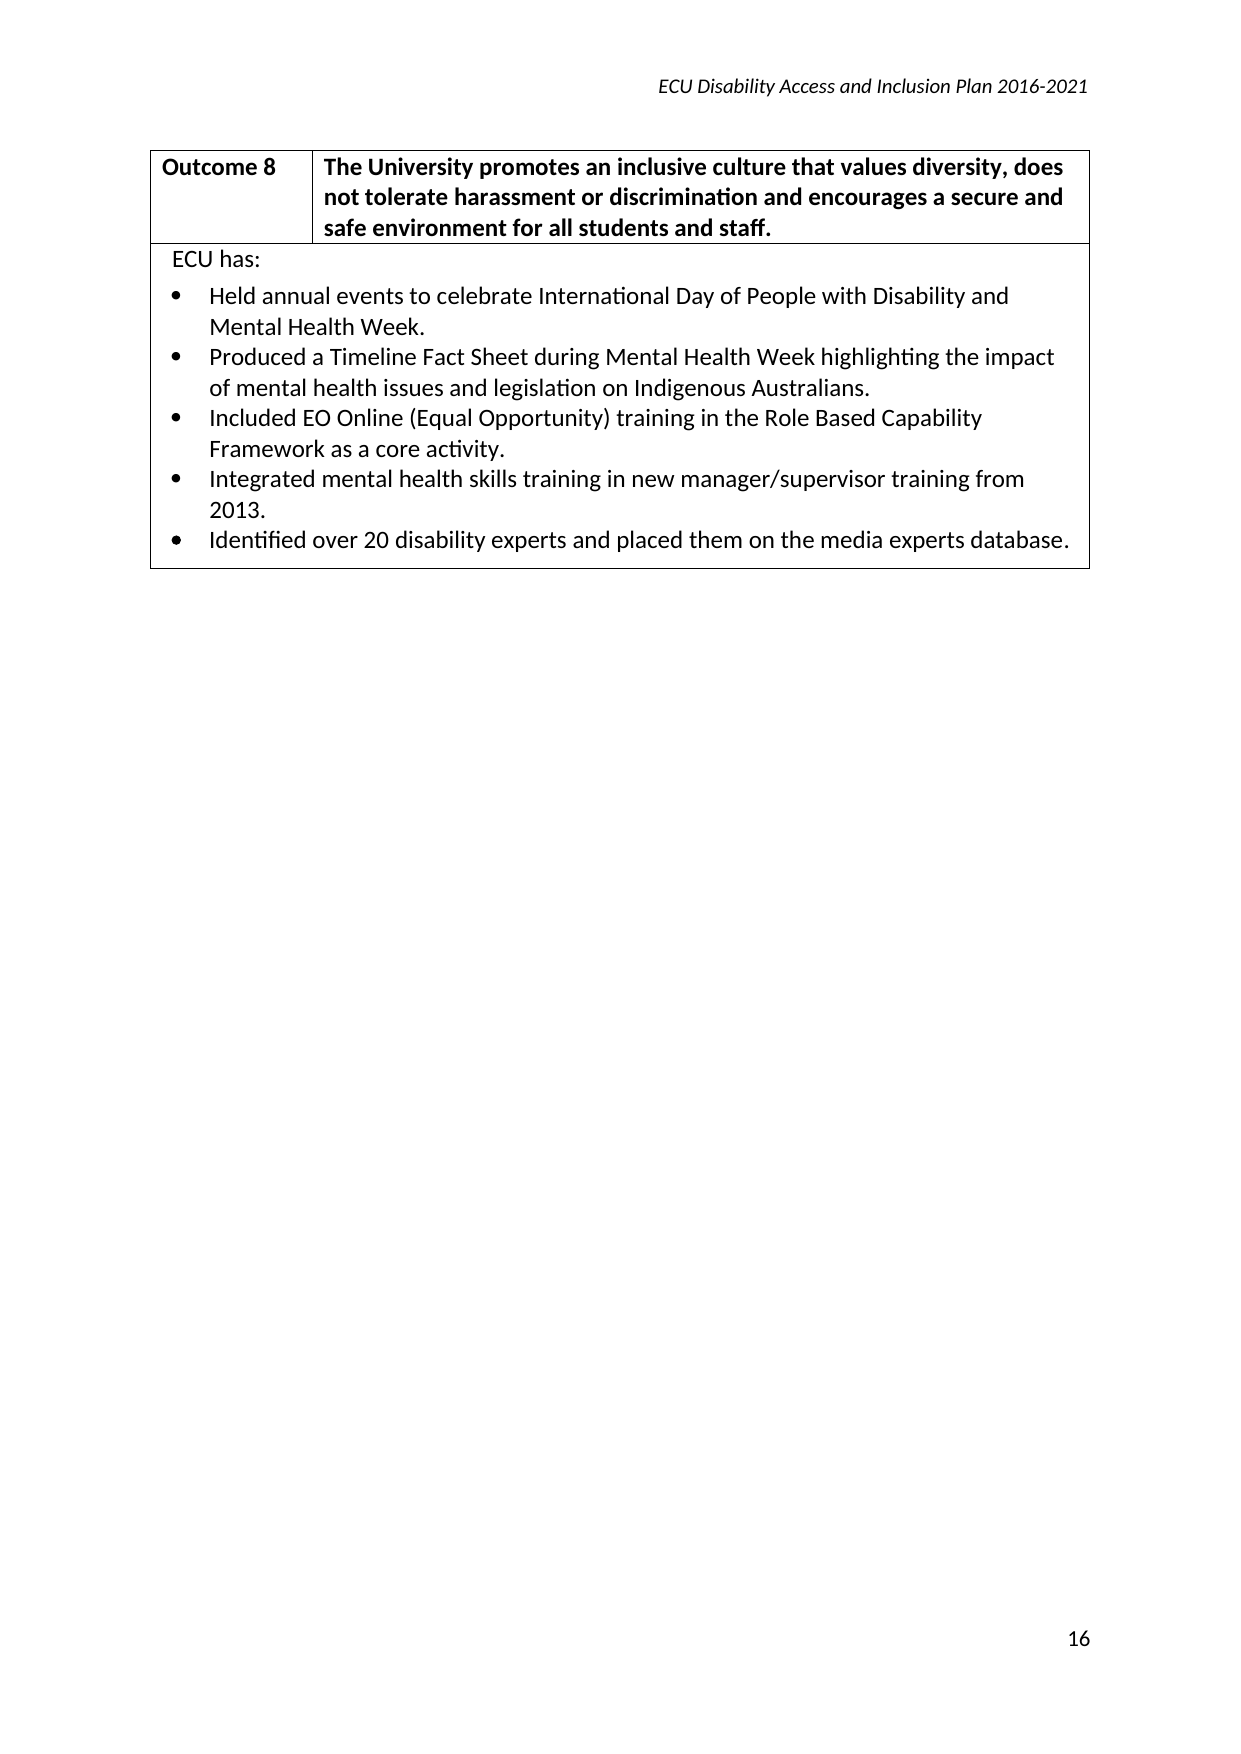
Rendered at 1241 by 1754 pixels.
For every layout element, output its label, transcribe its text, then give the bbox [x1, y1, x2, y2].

table_header The University promotes an inclusive culture that values diversity, does not tolerate harassment or discrimination and encourages a secure and safe environment for all students and staff. [313, 151, 1089, 243]
table_cell ECU has: Held annual events to celebrate International Day of People with Disability and Mental Health Week. Produced a Timeline Fact Sheet during Mental Health Week highlighting the impact of mental health issues and legislation on Indigenous Australians. Included EO Online (Equal Opportunity) training in the Role Based Capability Framework as a core activity. Integrated mental health skills training in new manager/supervisor training from 2013. Identified over 20 disability experts and placed them on the media experts database. [151, 244, 1089, 568]
table_header Outcome 8 [151, 151, 312, 243]
